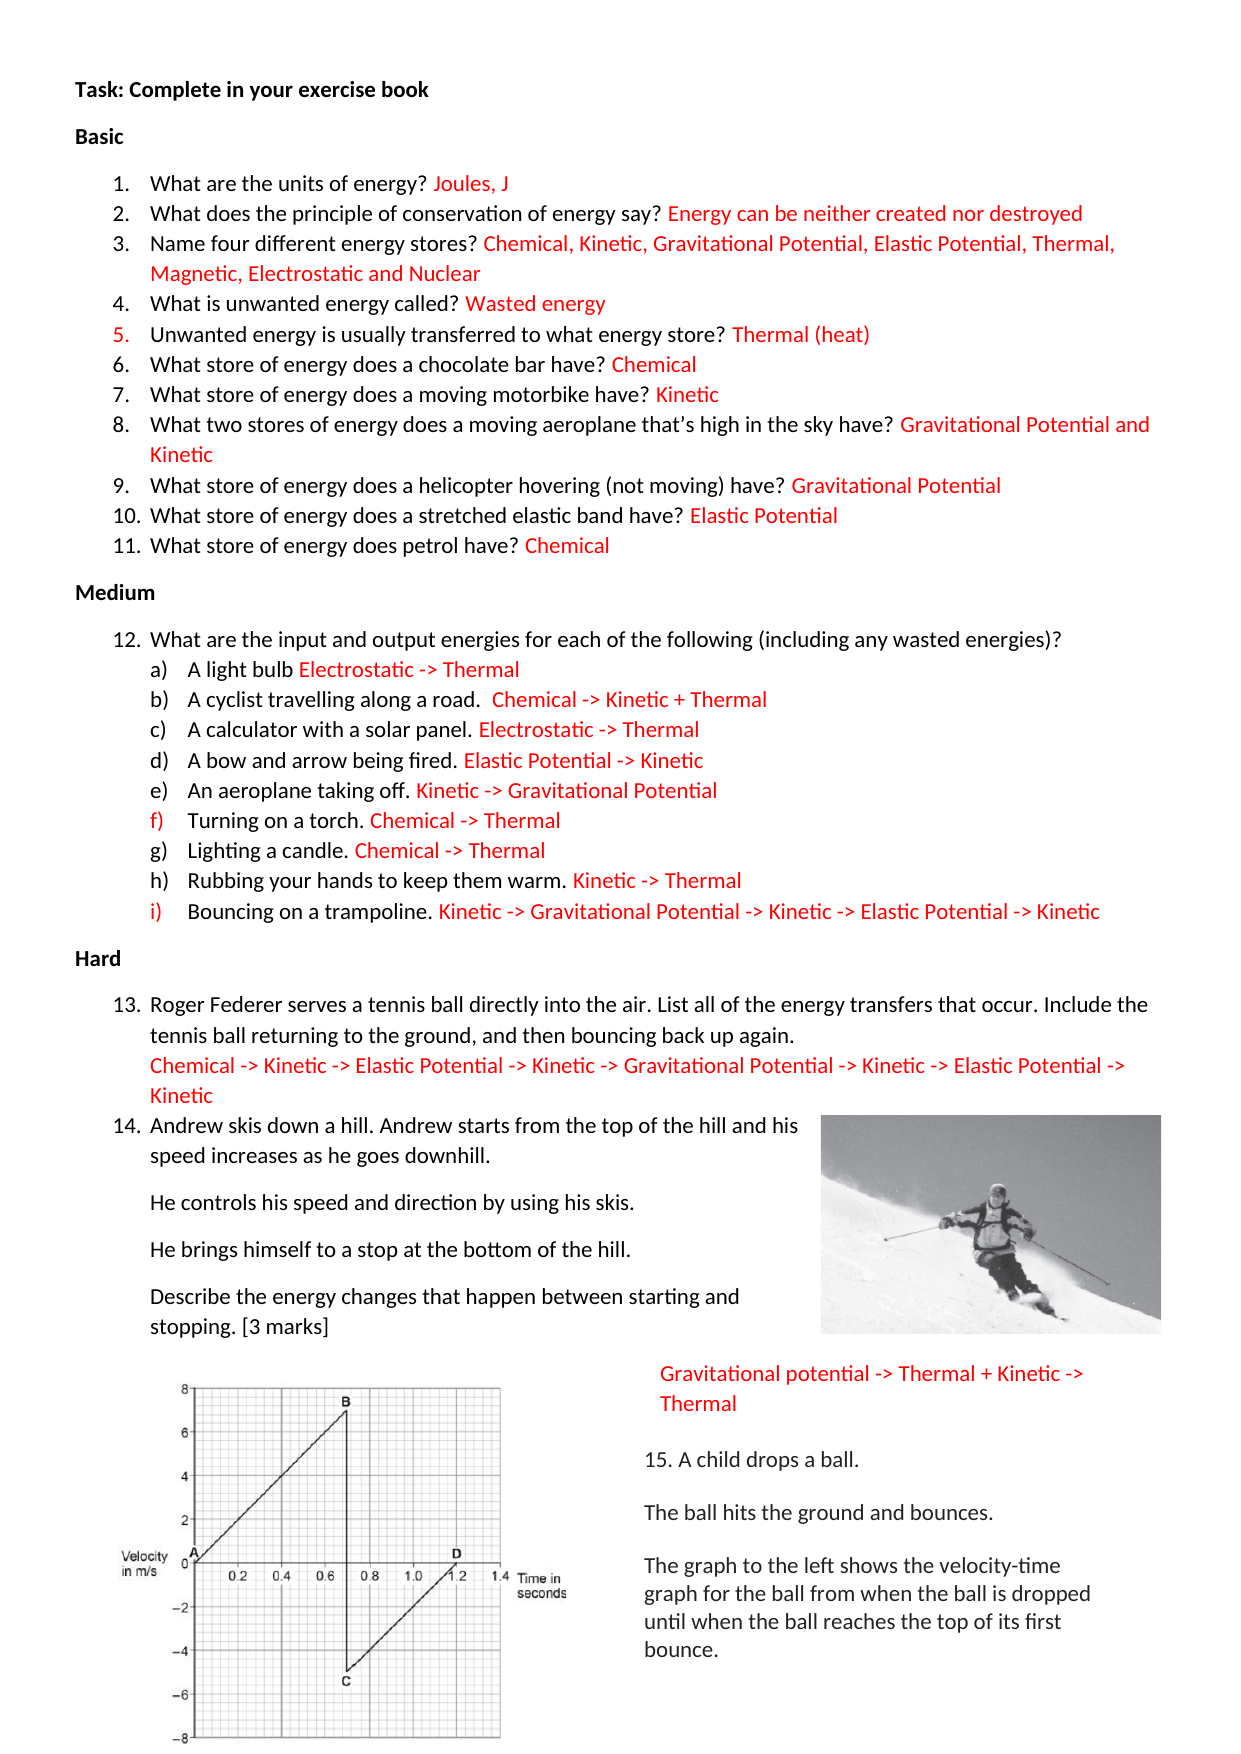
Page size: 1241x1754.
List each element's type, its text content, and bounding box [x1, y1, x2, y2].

list What two stores of energy does a moving aeroplane that’s high in the sky have? Gravitational Potential and Kinetic [112, 410, 1165, 469]
text He brings himself to a stop at the bottom of the hill. [150, 1235, 820, 1263]
list What does the principle of conservation of energy say? Energy can be neither created nor destroyed [112, 199, 1165, 227]
text The graph to the left shows the velocity-time graph for the ball from when the ball is dropped until when the ball reaches the top of its first bounce. [567, 1551, 1106, 1663]
list Lighting a candle. Chemical -> Thermal [150, 836, 1165, 864]
picture [820, 1115, 1162, 1334]
list What are the units of energy? Joules, J [112, 169, 1165, 197]
text 15. A child drops a ball. [567, 1445, 1106, 1473]
text Hard [75, 944, 1165, 972]
list Roger Federer serves a tennis ball directly into the air. List all of the energy transfers that occur. Include the tennis ball returning to the ground, and then bouncing back up again. [112, 991, 1165, 1049]
text Basic [75, 122, 1165, 150]
list Unwanted energy is usually transferred to what energy store? Thermal (heat) [112, 320, 1165, 348]
list What store of energy does a stretched elastic band have? Elastic Potential [112, 501, 1165, 529]
list What store of energy does a chocolate bar have? Chemical [112, 350, 1165, 378]
list A bow and arrow being fired. Elastic Potential -> Kinetic [150, 746, 1165, 774]
text Gravitational potential -> Thermal + Kinetic -> Thermal [150, 1359, 1165, 1418]
text Medium [75, 578, 1165, 606]
list Bouncing on a trampoline. Kinetic -> Gravitational Potential -> Kinetic -> Elastic Potential -> Kinetic [150, 897, 1165, 925]
text He controls his speed and direction by using his skis. [150, 1188, 820, 1217]
list Rubbing your hands to keep them warm. Kinetic -> Thermal [150, 867, 1165, 895]
text Describe the energy changes that happen between starting and stopping. [3 marks] [150, 1282, 1165, 1341]
list A calculator with a solar panel. Electrostatic -> Thermal [150, 716, 1165, 744]
text Task: Complete in your exercise book [75, 75, 1165, 103]
list An aeroplane taking off. Kinetic -> Gravitational Potential [150, 776, 1165, 804]
list What store of energy does a moving motorbike have? Kinetic [112, 380, 1165, 408]
list Name four different energy stores? Chemical, Kinetic, Gravitational Potential, Elastic Potential, Thermal, Magnetic, Electrostatic and Nuclear [112, 229, 1165, 287]
text The ball hits the ground and bounces. [567, 1498, 1106, 1526]
list What store of energy does petrol have? Chemical [112, 531, 1165, 559]
list Turning on a torch. Chemical -> Thermal [150, 806, 1165, 834]
list What are the input and output energies for each of the following (including any wasted energies)? [112, 625, 1165, 653]
list A light bulb Electrostatic -> Thermal [150, 655, 1165, 683]
picture [110, 1381, 567, 1750]
list Chemical -> Kinetic -> Elastic Potential -> Kinetic -> Gravitational Potential -> Kinetic -> Elastic Potential -> Kinetic [150, 1051, 1165, 1109]
list What store of energy does a helicopter hovering (not moving) have? Gravitational Potential [112, 471, 1165, 499]
list A cyclist travelling along a road. Chemical -> Kinetic + Thermal [150, 685, 1165, 713]
list Andrew skis down a hill. Andrew starts from the top of the hill and his speed increases as he goes downhill. [112, 1111, 1165, 1170]
list What is unwanted energy called? Wasted energy [112, 289, 1165, 318]
